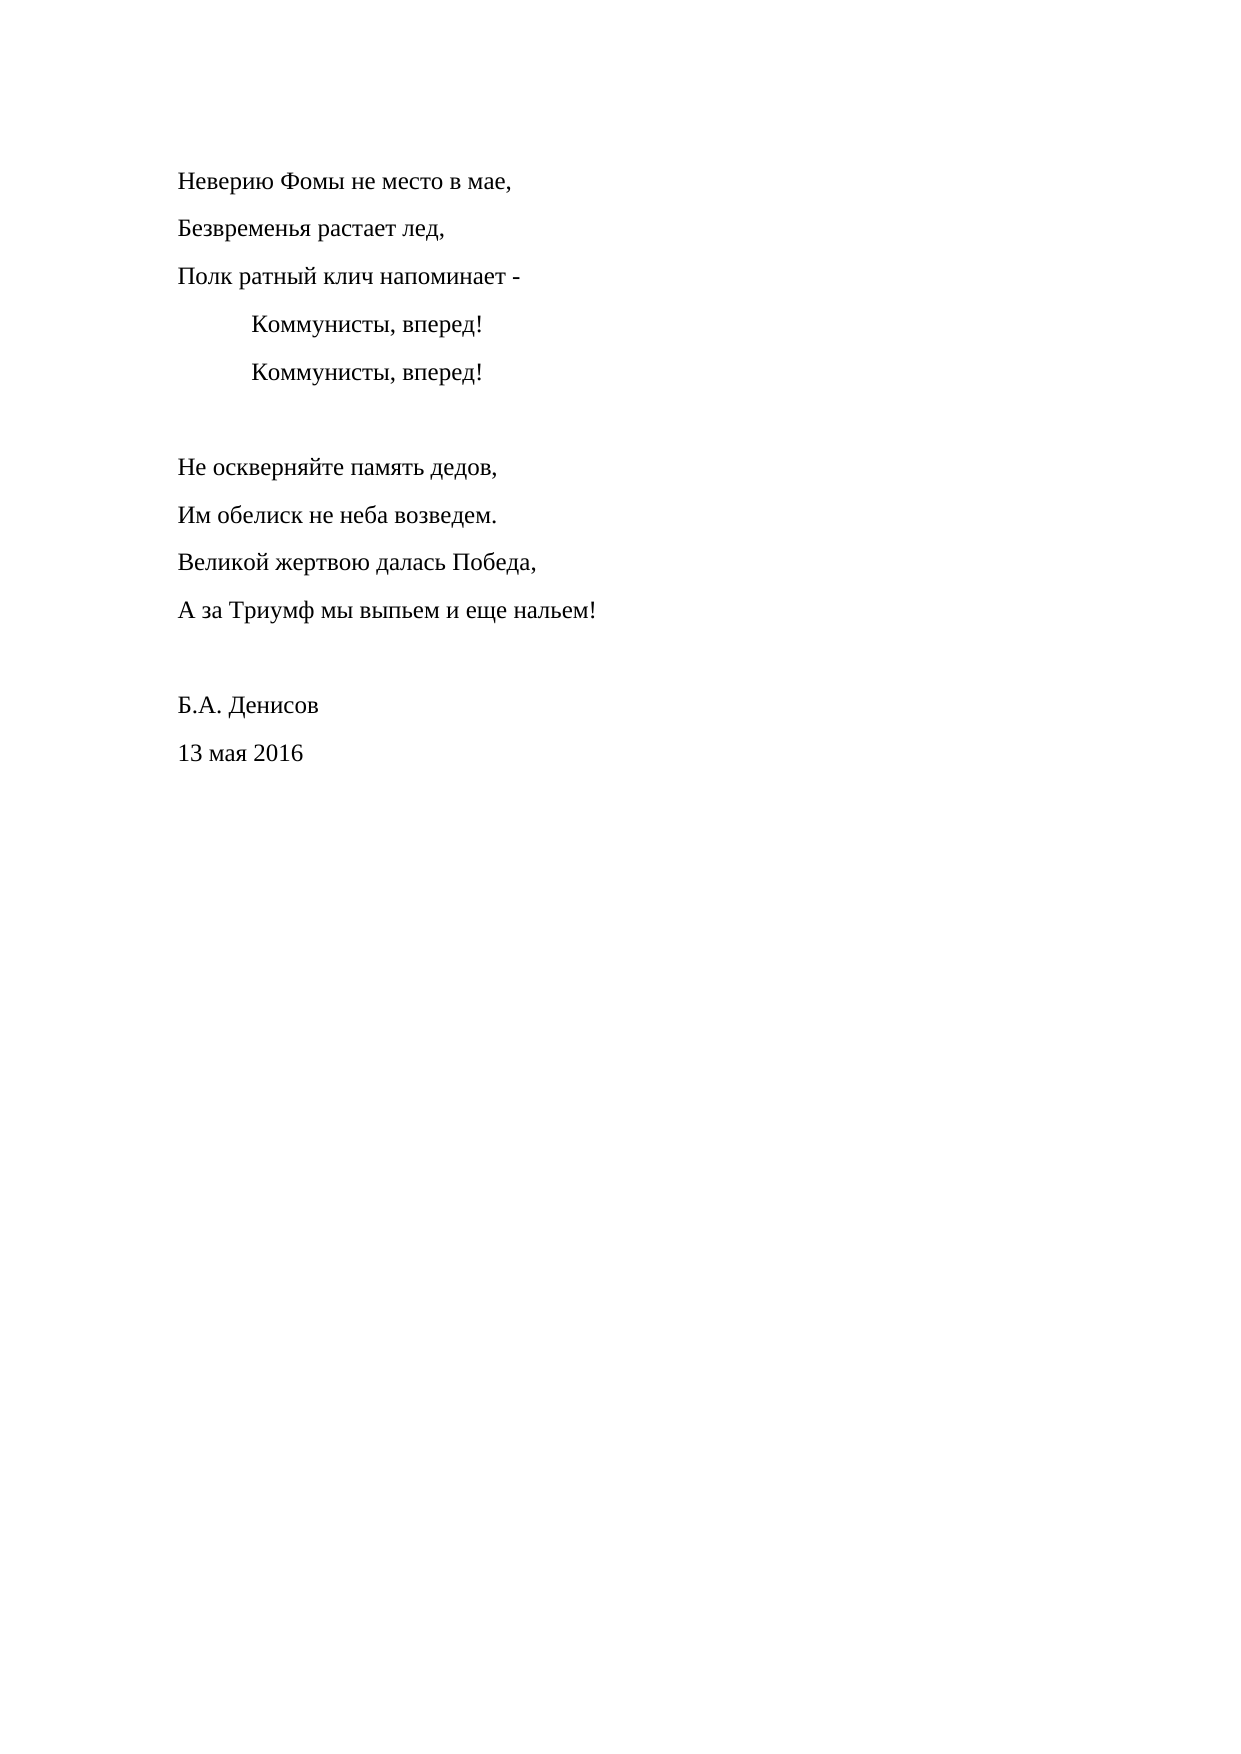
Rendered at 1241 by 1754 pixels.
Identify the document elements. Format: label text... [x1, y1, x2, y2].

text Неверию Фомы не место в мае, [177, 166, 1152, 194]
text Коммунисты, вперед! [177, 357, 1152, 385]
text Им обелиск не неба возведем. [177, 500, 1152, 528]
text Безвременья растает лед, [177, 213, 1152, 242]
text 13 мая 2016 [177, 738, 1152, 767]
text Коммунисты, вперед! [177, 309, 1152, 338]
text Великой жертвою далась Победа, [177, 547, 1152, 576]
text Не оскверняйте память дедов, [177, 452, 1152, 481]
text А за Триумф мы выпьем и еще нальем! [177, 595, 1152, 624]
text Б.А. Денисов [177, 691, 1152, 719]
text Полк ратный клич напоминает - [177, 261, 1152, 290]
